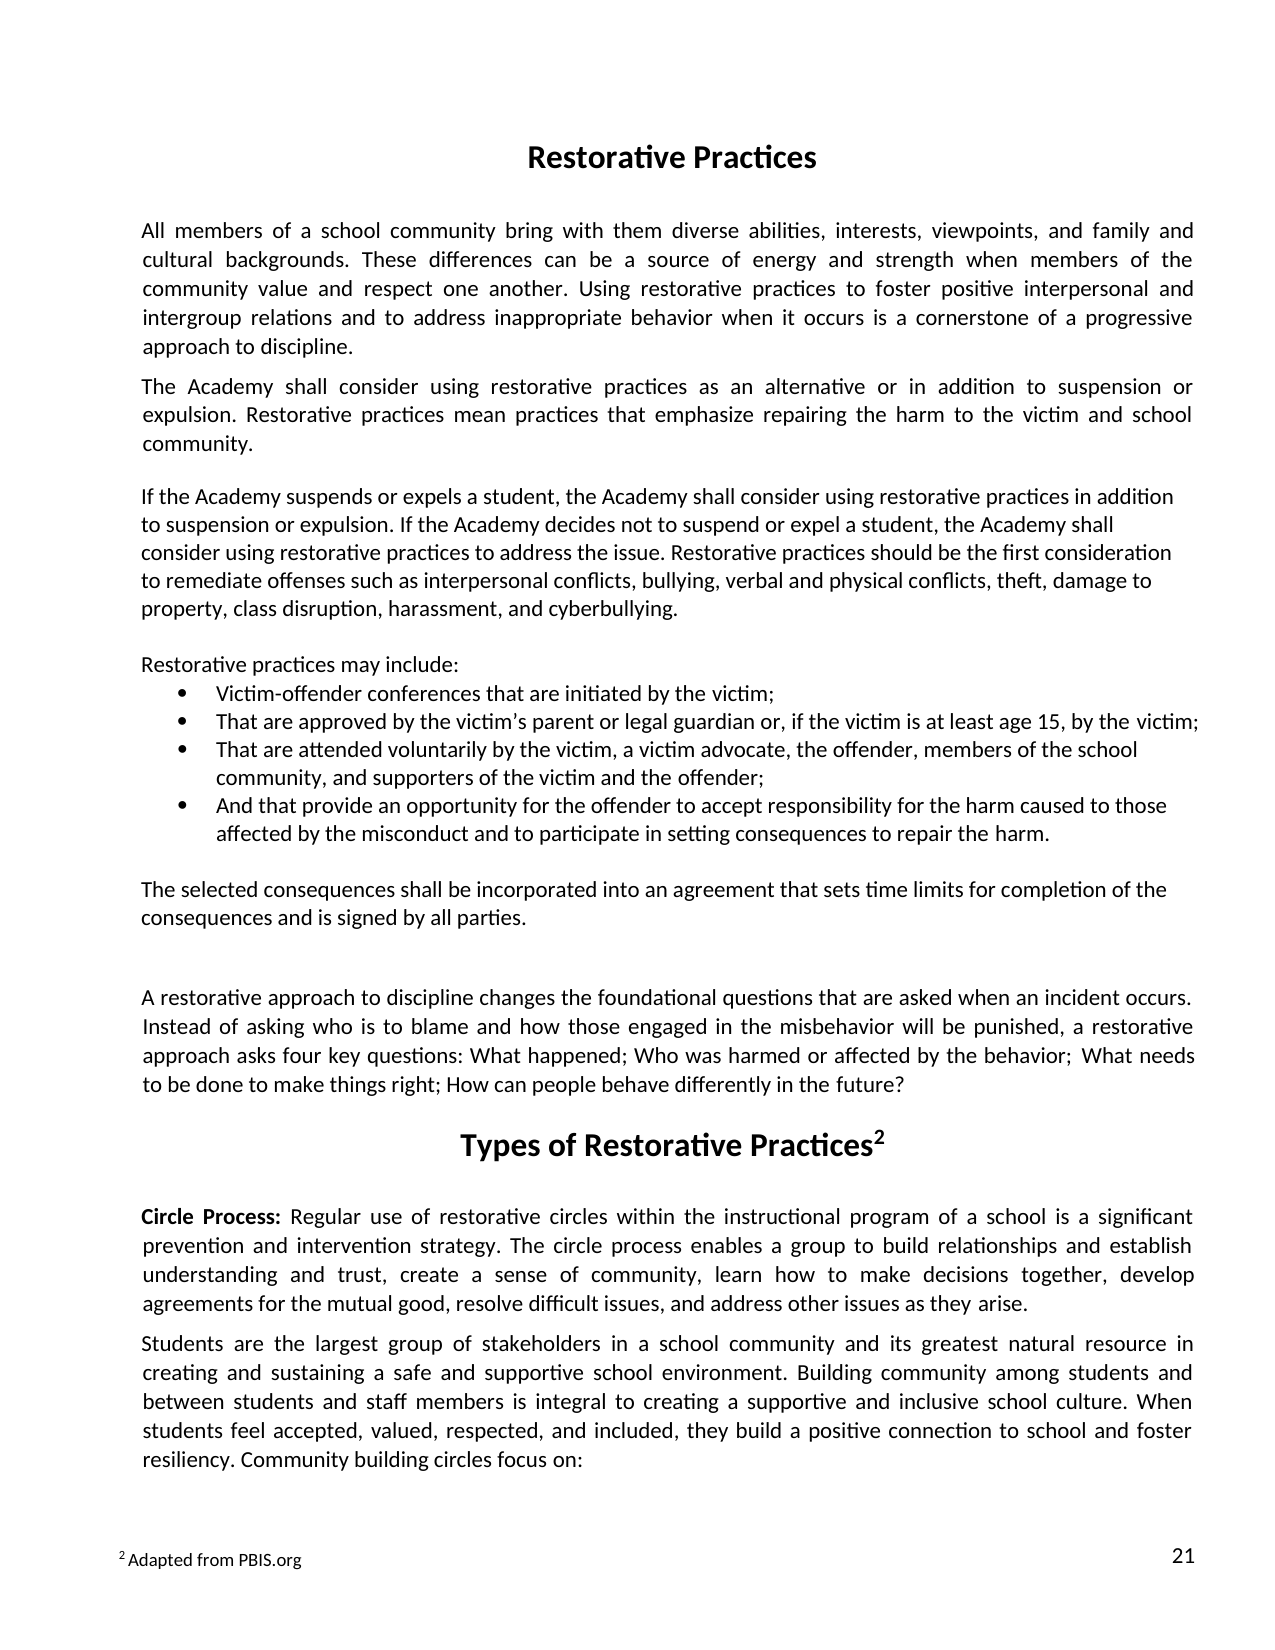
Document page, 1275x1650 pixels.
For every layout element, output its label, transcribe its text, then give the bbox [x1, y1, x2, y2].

subtitle Restorative Practices [147, 136, 1197, 177]
list That are attended voluntarily by the victim, a victim advocate, the offender, members of the school community, and supporters of the victim and the offender; [178, 736, 1142, 792]
text Circle Process: Regular use of restorative circles within the instructional program of a school is a significant prevention and intervention strategy. The circle process enables a group to build relationships and establish understanding and trust, create a sense of community, learn how to make decisions together, develop agreements for the mutual good, resolve difficult issues, and address other issues as they arise. [141, 1202, 1195, 1317]
text The Academy shall consider using restorative practices as an alternative or in addition to suspension or expulsion. Restorative practices mean practices that emphasize repairing the harm to the victim and school community. [141, 372, 1195, 457]
list Victim-offender conferences that are initiated by the victim; [178, 678, 1252, 707]
text If the Academy suspends or expels a student, the Academy shall consider using restorative practices in addition to suspension or expulsion. If the Academy decides not to suspend or expel a student, the Academy shall consider using restorative practices to address the issue. Restorative practices should be the first consideration to remediate offenses such as interpersonal conflicts, bullying, verbal and physical conflicts, theft, damage to property, class disruption, harassment, and cyberbullying. [141, 482, 1197, 622]
list That are approved by the victim’s parent or legal guardian or, if the victim is at least age 15, by the victim; [178, 707, 1252, 735]
text Restorative practices may include: [141, 650, 1252, 678]
text Students are the largest group of stakeholders in a school community and its greatest natural resource in creating and sustaining a safe and supportive school environment. Building community among students and between students and staff members is integral to creating a supportive and inclusive school culture. When students feel accepted, valued, respected, and included, they build a positive connection to school and foster resiliency. Community building circles focus on: [141, 1329, 1195, 1473]
text The selected consequences shall be incorporated into an agreement that sets time limits for completion of the consequences and is signed by all parties. [141, 875, 1171, 931]
subtitle Types of Restorative Practices2 [147, 1123, 1197, 1165]
list And that provide an opportunity for the offender to accept responsibility for the harm caused to those affected by the misconduct and to participate in setting consequences to repair the harm. [178, 792, 1170, 847]
text All members of a school community bring with them diverse abilities, interests, viewpoints, and family and cultural backgrounds. These differences can be a source of energy and strength when members of the community value and respect one another. Using restorative practices to foster positive interpersonal and intergroup relations and to address inappropriate behavior when it occurs is a cornerstone of a progressive approach to discipline. [141, 217, 1195, 360]
text A restorative approach to discipline changes the foundational questions that are asked when an incident occurs. Instead of asking who is to blame and how those engaged in the misbehavior will be punished, a restorative approach asks four key questions: What happened; Who was harmed or affected by the behavior; What needs to be done to make things right; How can people behave differently in the future? [141, 983, 1195, 1098]
